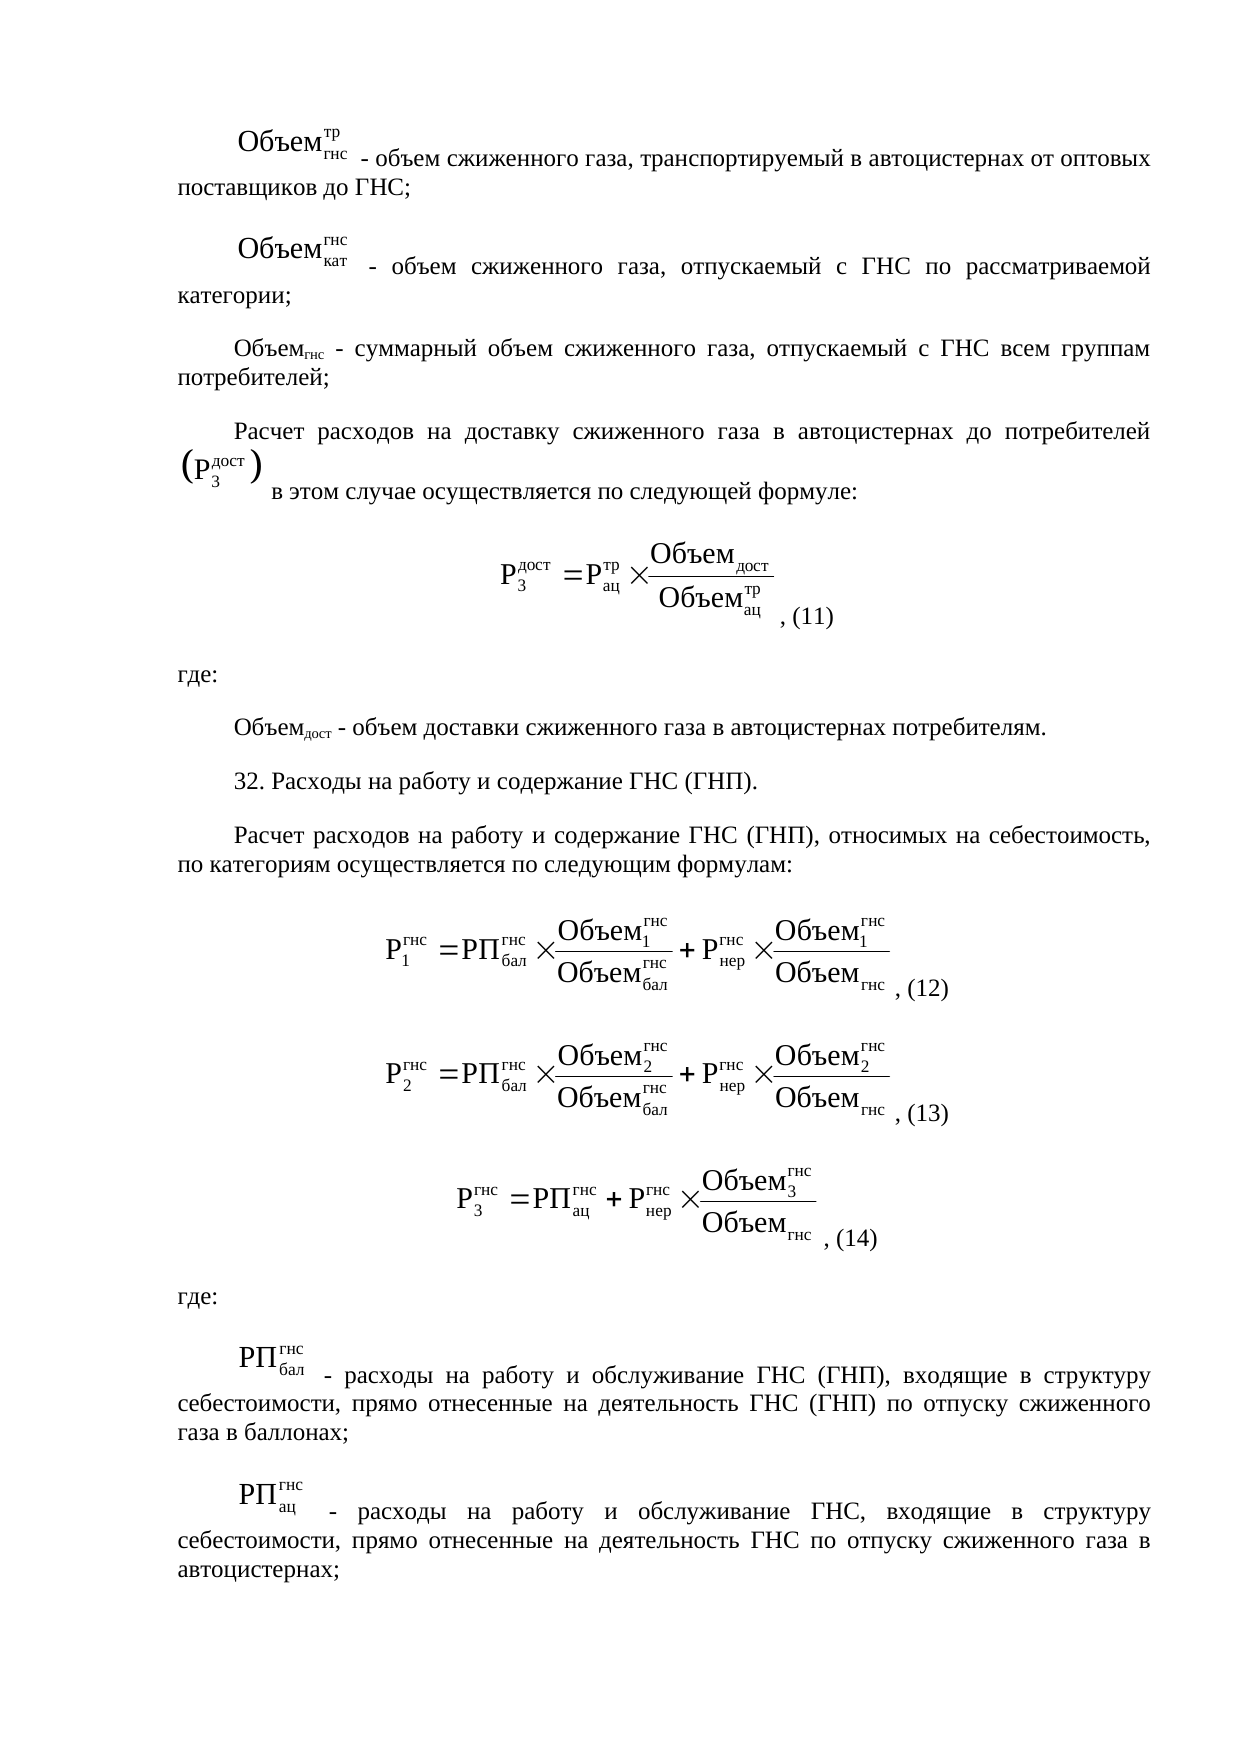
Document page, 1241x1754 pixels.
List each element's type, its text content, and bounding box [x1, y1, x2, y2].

text 32. Расходы на работу и содержание ГНС (ГНП). [177, 766, 1152, 795]
text где: [177, 659, 1152, 687]
text Расчет расходов на доставку сжиженного газа в автоцистернах до потребителей в этом случае осуществляется по следующей формуле: [177, 416, 1152, 505]
text , (11) [177, 534, 1152, 630]
text - расходы на работу и обслуживание ГНС (ГНП), входящие в структуру себестоимости, прямо отнесенные на деятельность ГНС (ГНП) по отпуску сжиженного газа в баллонах; [177, 1334, 1152, 1446]
text Объемдост - объем доставки сжиженного газа в автоцистернах потребителям. [177, 712, 1152, 741]
text - объем сжиженного газа, транспортируемый в автоцистернах от оптовых поставщиков до ГНС; [177, 118, 1152, 201]
text , (13) [177, 1031, 1152, 1127]
text Объемгнс - суммарный объем сжиженного газа, отпускаемый с ГНС всем группам потребителей; [177, 333, 1152, 391]
text , (14) [177, 1156, 1152, 1252]
text Расчет расходов на работу и содержание ГНС (ГНП), относимых на себестоимость, по категориям осуществляется по следующим формулам: [177, 820, 1152, 877]
text где: [177, 1281, 1152, 1309]
text , (12) [177, 906, 1152, 1002]
text - объем сжиженного газа, отпускаемый с ГНС по рассматриваемой категории; [177, 226, 1152, 308]
text - расходы на работу и обслуживание ГНС, входящие в структуру себестоимости, прямо отнесенные на деятельность ГНС по отпуску сжиженного газа в автоцистернах; [177, 1471, 1152, 1582]
